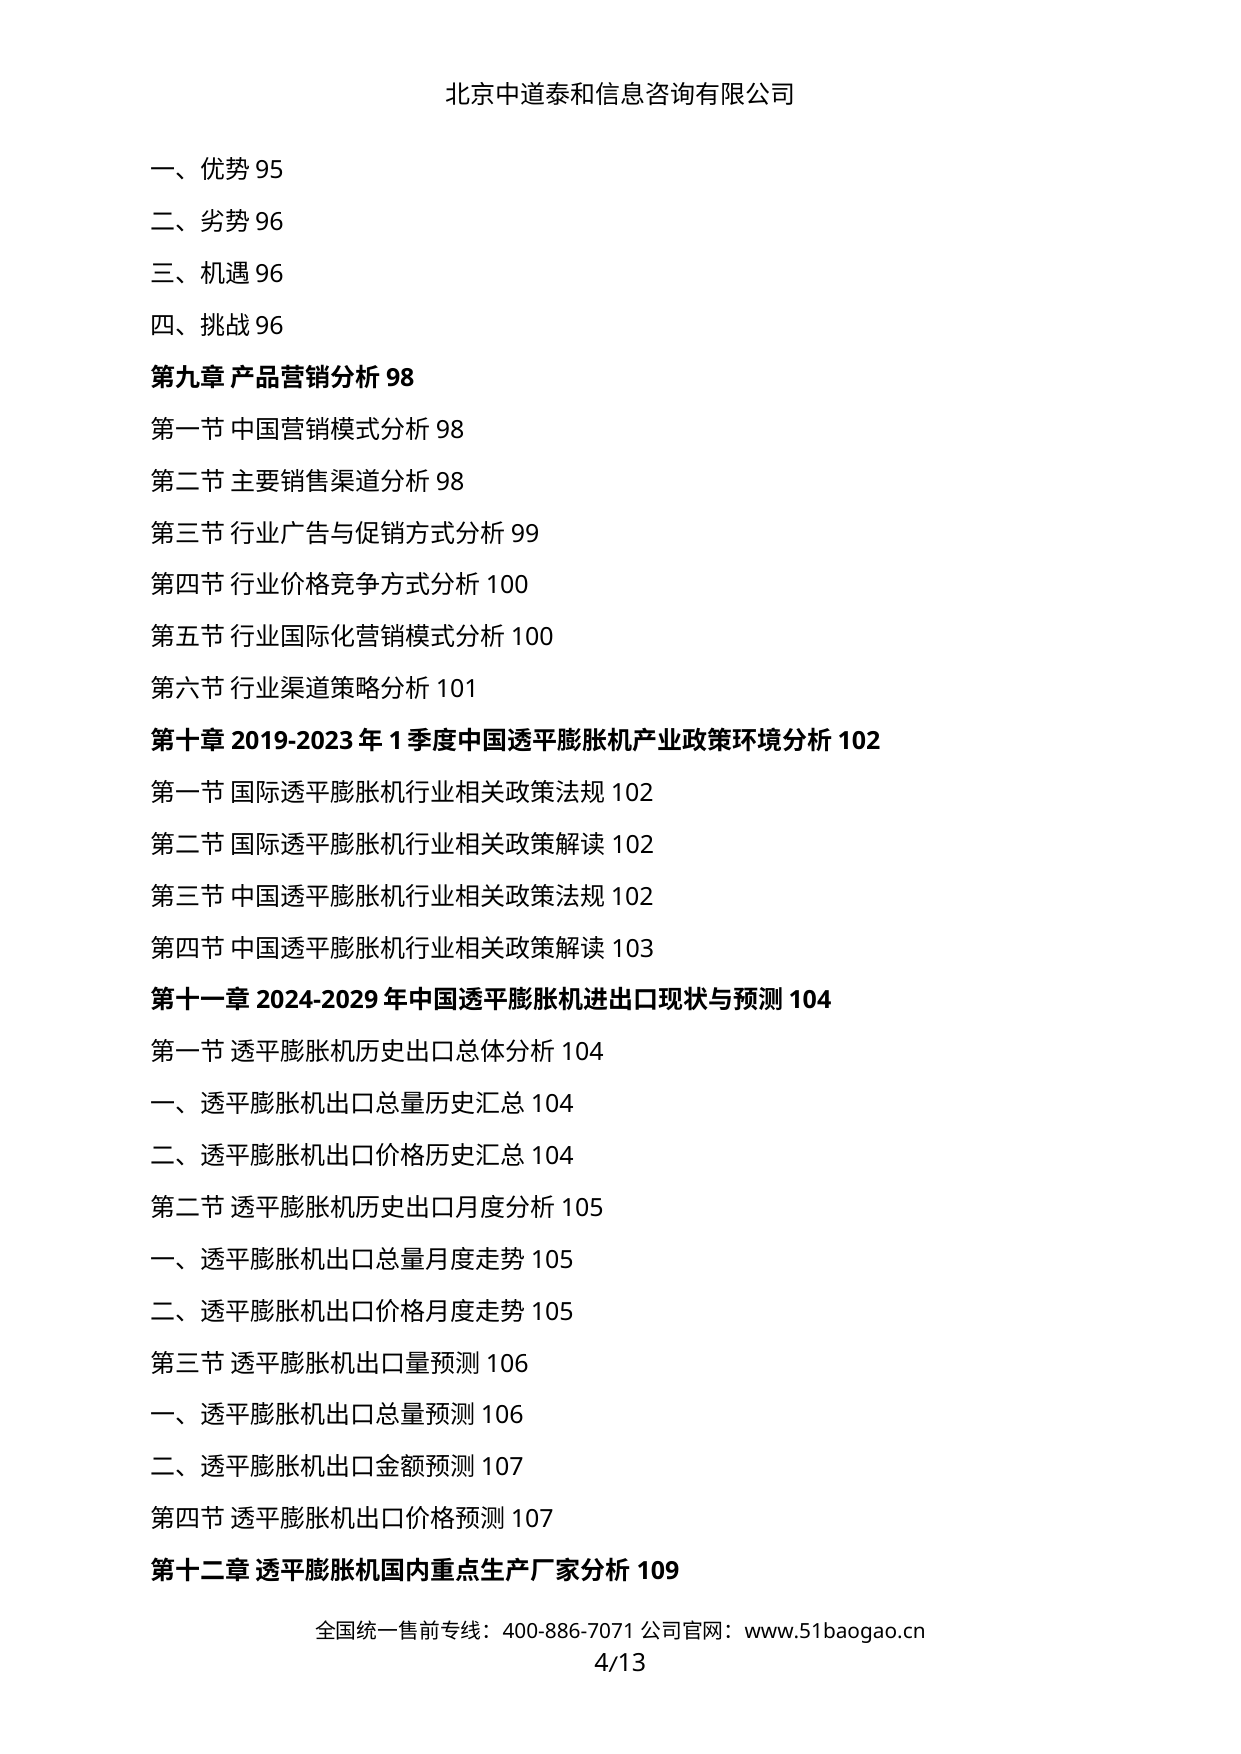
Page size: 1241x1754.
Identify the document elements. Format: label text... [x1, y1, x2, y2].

text 二、透平膨胀机出口金额预测 107 [150, 1447, 1090, 1483]
text 第五节 行业国际化营销模式分析100 [150, 617, 1090, 653]
text 第三节 行业广告与促销方式分析99 [150, 513, 1090, 549]
text 第二节 主要销售渠道分析98 [150, 461, 1090, 497]
text 二、劣势96 [150, 202, 1090, 238]
text 一、优势95 [150, 150, 1090, 186]
text 第九章 产品营销分析98 [150, 357, 1090, 394]
text 第一节 透平膨胀机历史出口总体分析104 [150, 1032, 1090, 1068]
text 第十一章 2024-2029年中国透平膨胀机进出口现状与预测104 [150, 980, 1090, 1016]
text 第十二章 透平膨胀机国内重点生产厂家分析 109 [150, 1551, 1090, 1587]
text 第四节 行业价格竞争方式分析100 [150, 565, 1090, 601]
text 第四节 中国透平膨胀机行业相关政策解读 103 [150, 928, 1090, 964]
text 二、透平膨胀机出口价格历史汇总 104 [150, 1136, 1090, 1172]
text 第一节 中国营销模式分析98 [150, 409, 1090, 446]
text 第十章 2019-2023年1季度中国透平膨胀机产业政策环境分析102 [150, 721, 1090, 757]
text 一、透平膨胀机出口总量预测 106 [150, 1395, 1090, 1431]
text 第六节 行业渠道策略分析101 [150, 669, 1090, 705]
text 第三节 透平膨胀机出口量预测106 [150, 1343, 1090, 1379]
text 第二节 国际透平膨胀机行业相关政策解读 102 [150, 824, 1090, 861]
text 一、透平膨胀机出口总量月度走势 105 [150, 1239, 1090, 1276]
text 四、挑战96 [150, 306, 1090, 342]
text 第二节 透平膨胀机历史出口月度分析105 [150, 1187, 1090, 1224]
text 一、透平膨胀机出口总量历史汇总 104 [150, 1084, 1090, 1120]
text 二、透平膨胀机出口价格月度走势 105 [150, 1291, 1090, 1327]
text 第三节 中国透平膨胀机行业相关政策法规102 [150, 876, 1090, 912]
text 第一节 国际透平膨胀机行业相关政策法规102 [150, 772, 1090, 809]
text 三、机遇96 [150, 254, 1090, 290]
text 第四节 透平膨胀机出口价格预测107 [150, 1499, 1090, 1535]
